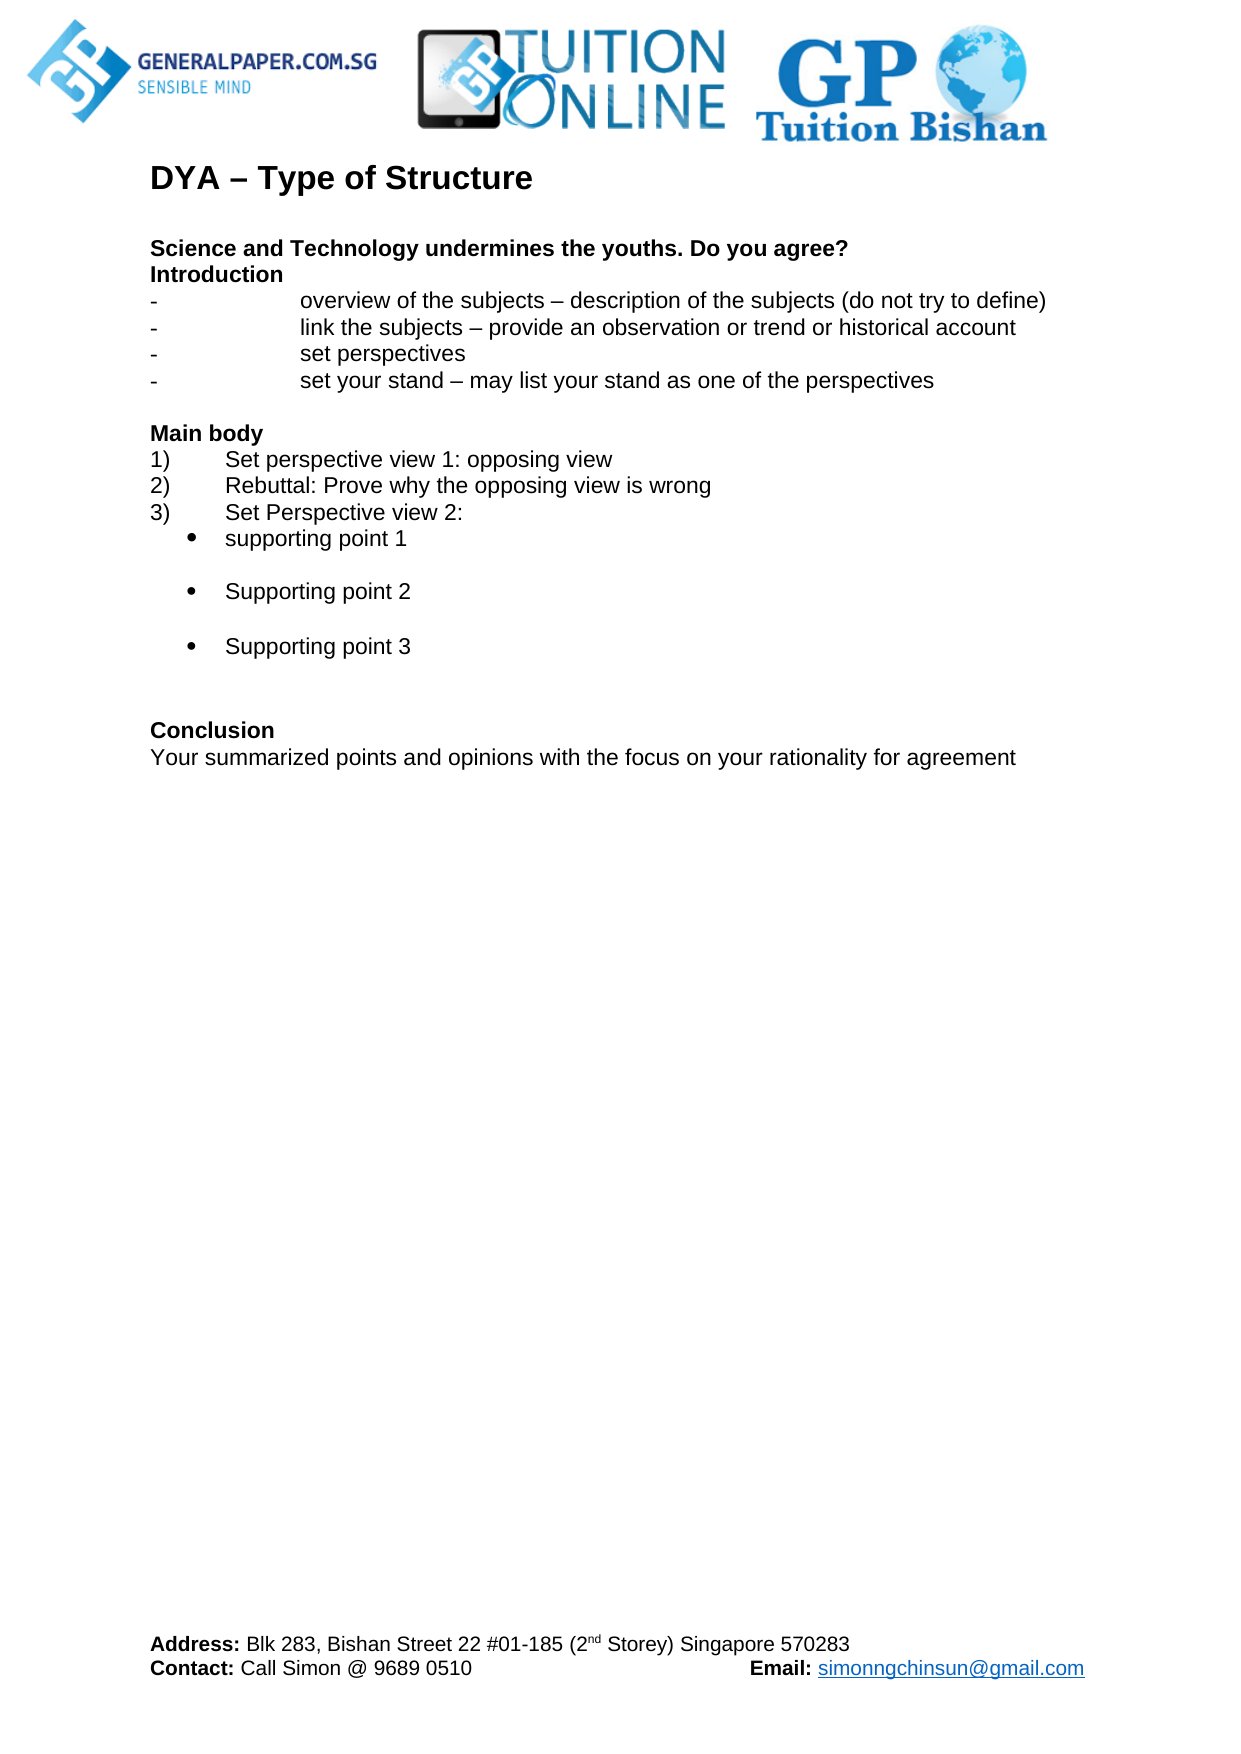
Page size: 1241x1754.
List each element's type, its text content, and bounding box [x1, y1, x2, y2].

picture [392, 27, 726, 129]
text 3) Set Perspective view 2: [150, 499, 1090, 525]
text Conclusion [150, 717, 1090, 743]
text 2) Rebuttal: Prove why the opposing view is wrong [150, 472, 1090, 499]
text Science and Technology undermines the youths. Do you agree? [150, 235, 1090, 261]
list link the subjects – provide an observation or trend or historical account [150, 314, 1090, 340]
picture [756, 20, 1050, 147]
picture [16, 13, 387, 129]
text 1) Set perspective view 1: opposing view [150, 446, 1090, 472]
list overview of the subjects – description of the subjects (do not try to define) [150, 287, 1090, 314]
text DYA – Type of Structure [150, 158, 1090, 196]
text Main body [150, 419, 1090, 446]
text Introduction [150, 261, 1090, 287]
list Supporting point 2 [187, 578, 1090, 604]
list supporting point 1 [187, 525, 1090, 552]
list set perspectives [150, 340, 1090, 367]
list set your stand – may list your stand as one of the perspectives [150, 367, 1090, 393]
text Your summarized points and opinions with the focus on your rationality for agreement [150, 743, 1090, 770]
list Supporting point 3 [187, 633, 1090, 660]
